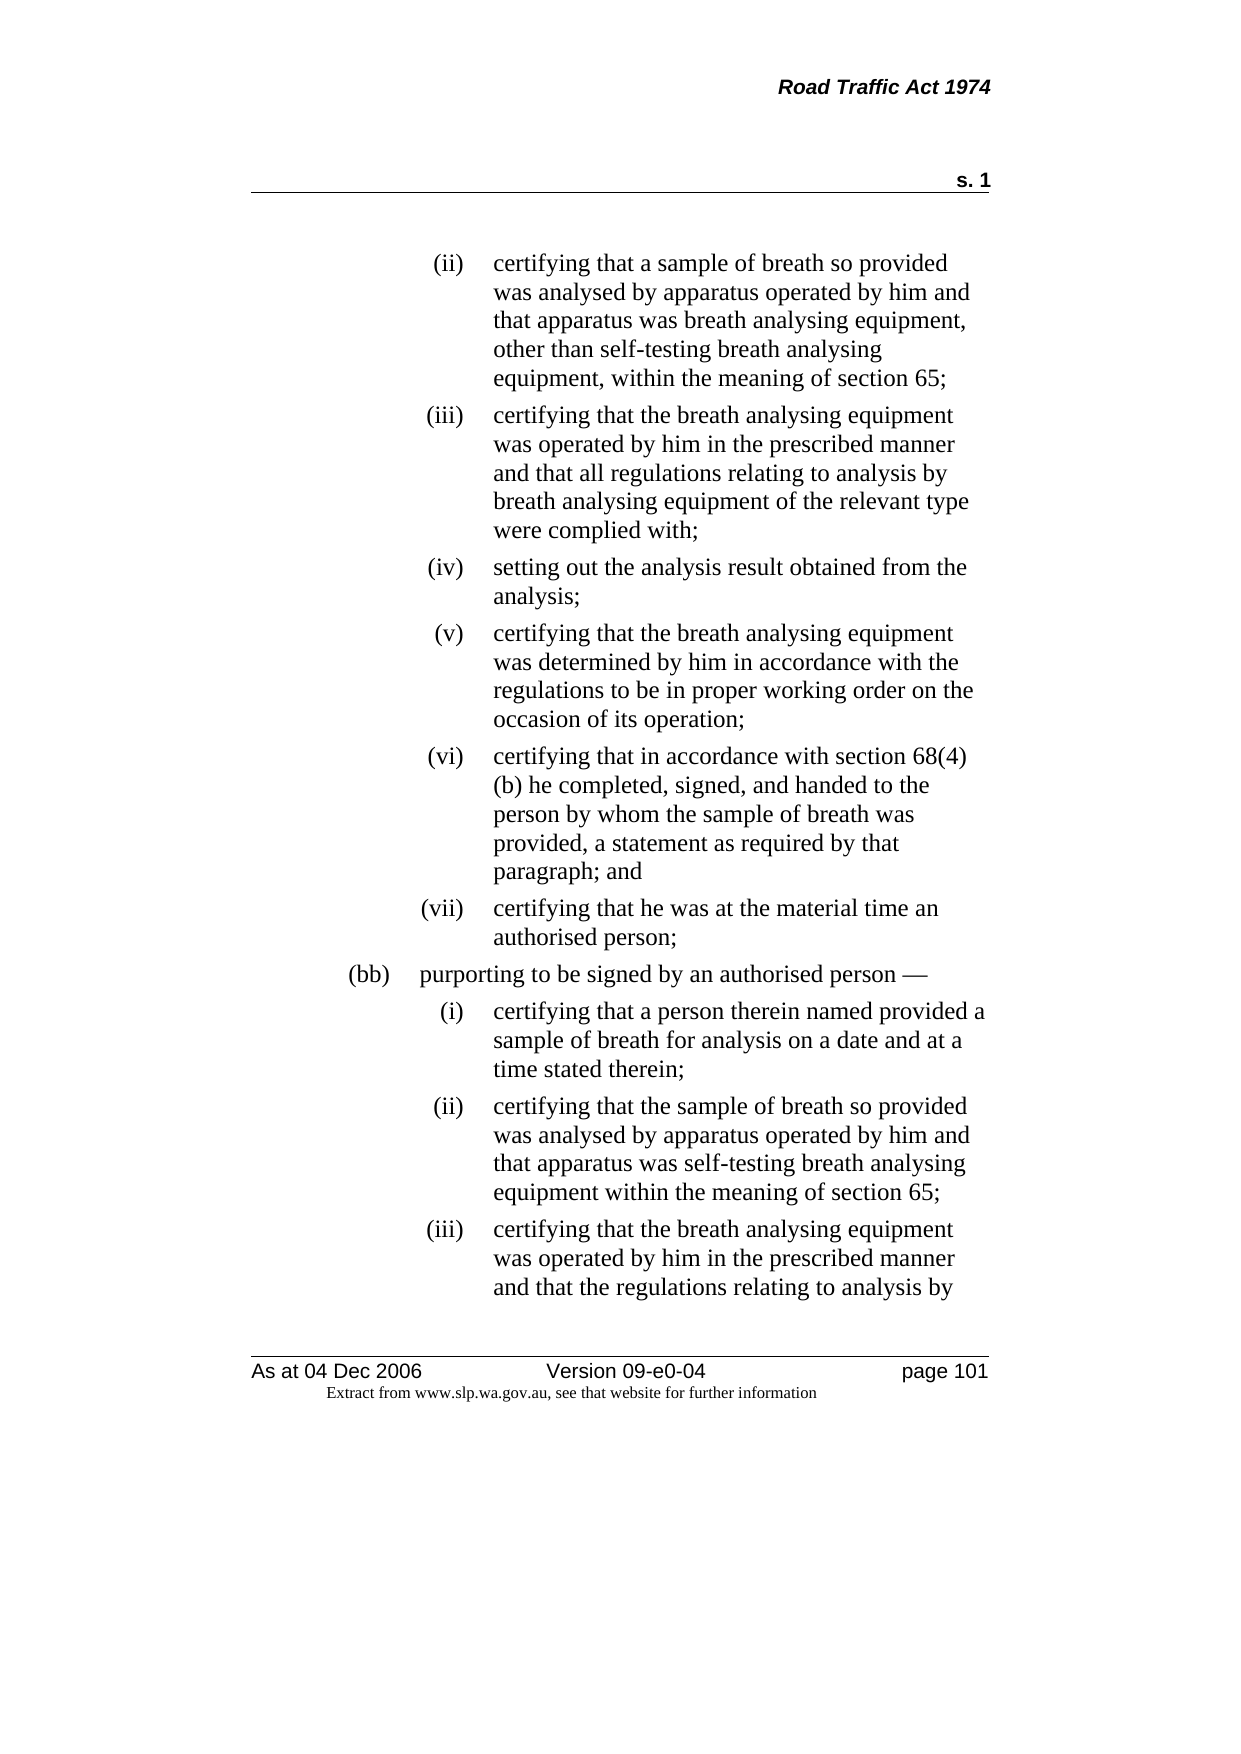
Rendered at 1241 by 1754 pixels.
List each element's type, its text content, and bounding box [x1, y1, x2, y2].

text (ii) certifying that the sample of breath so provided was analysed by apparatus operated by him and that apparatus was self-testing breath analysing equipment within the meaning of section 65; [251, 1091, 989, 1206]
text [251, 1214, 989, 1301]
text (i) certifying that a person therein named provided a sample of breath for analysis on a date and at a time stated therein; [251, 996, 989, 1083]
text (iii) certifying that the breath analysing equipment was operated by him in the prescribed manner and that all regulations relating to analysis by breath analysing equipment of the relevant type were complied with; [251, 400, 989, 544]
text (iv) setting out the analysis result obtained from the analysis; [251, 552, 989, 610]
text (vii) certifying that he was at the material time an authorised person; [251, 893, 989, 951]
text (bb) purporting to be signed by an authorised person — [251, 959, 989, 988]
text (ii) certifying that a sample of breath so provided was analysed by apparatus operated by him and that apparatus was breath analysing equipment, other than self-testing breath analysing equipment, within the meaning of section 65; [251, 248, 989, 392]
text (v) certifying that the breath analysing equipment was determined by him in accordance with the regulations to be in proper working order on the occasion of its operation; [251, 618, 989, 733]
text (vi) certifying that in accordance with section 68(4)(b) he completed, signed, and handed to the person by whom the sample of breath was provided, a statement as required by that paragraph; and [251, 741, 989, 885]
